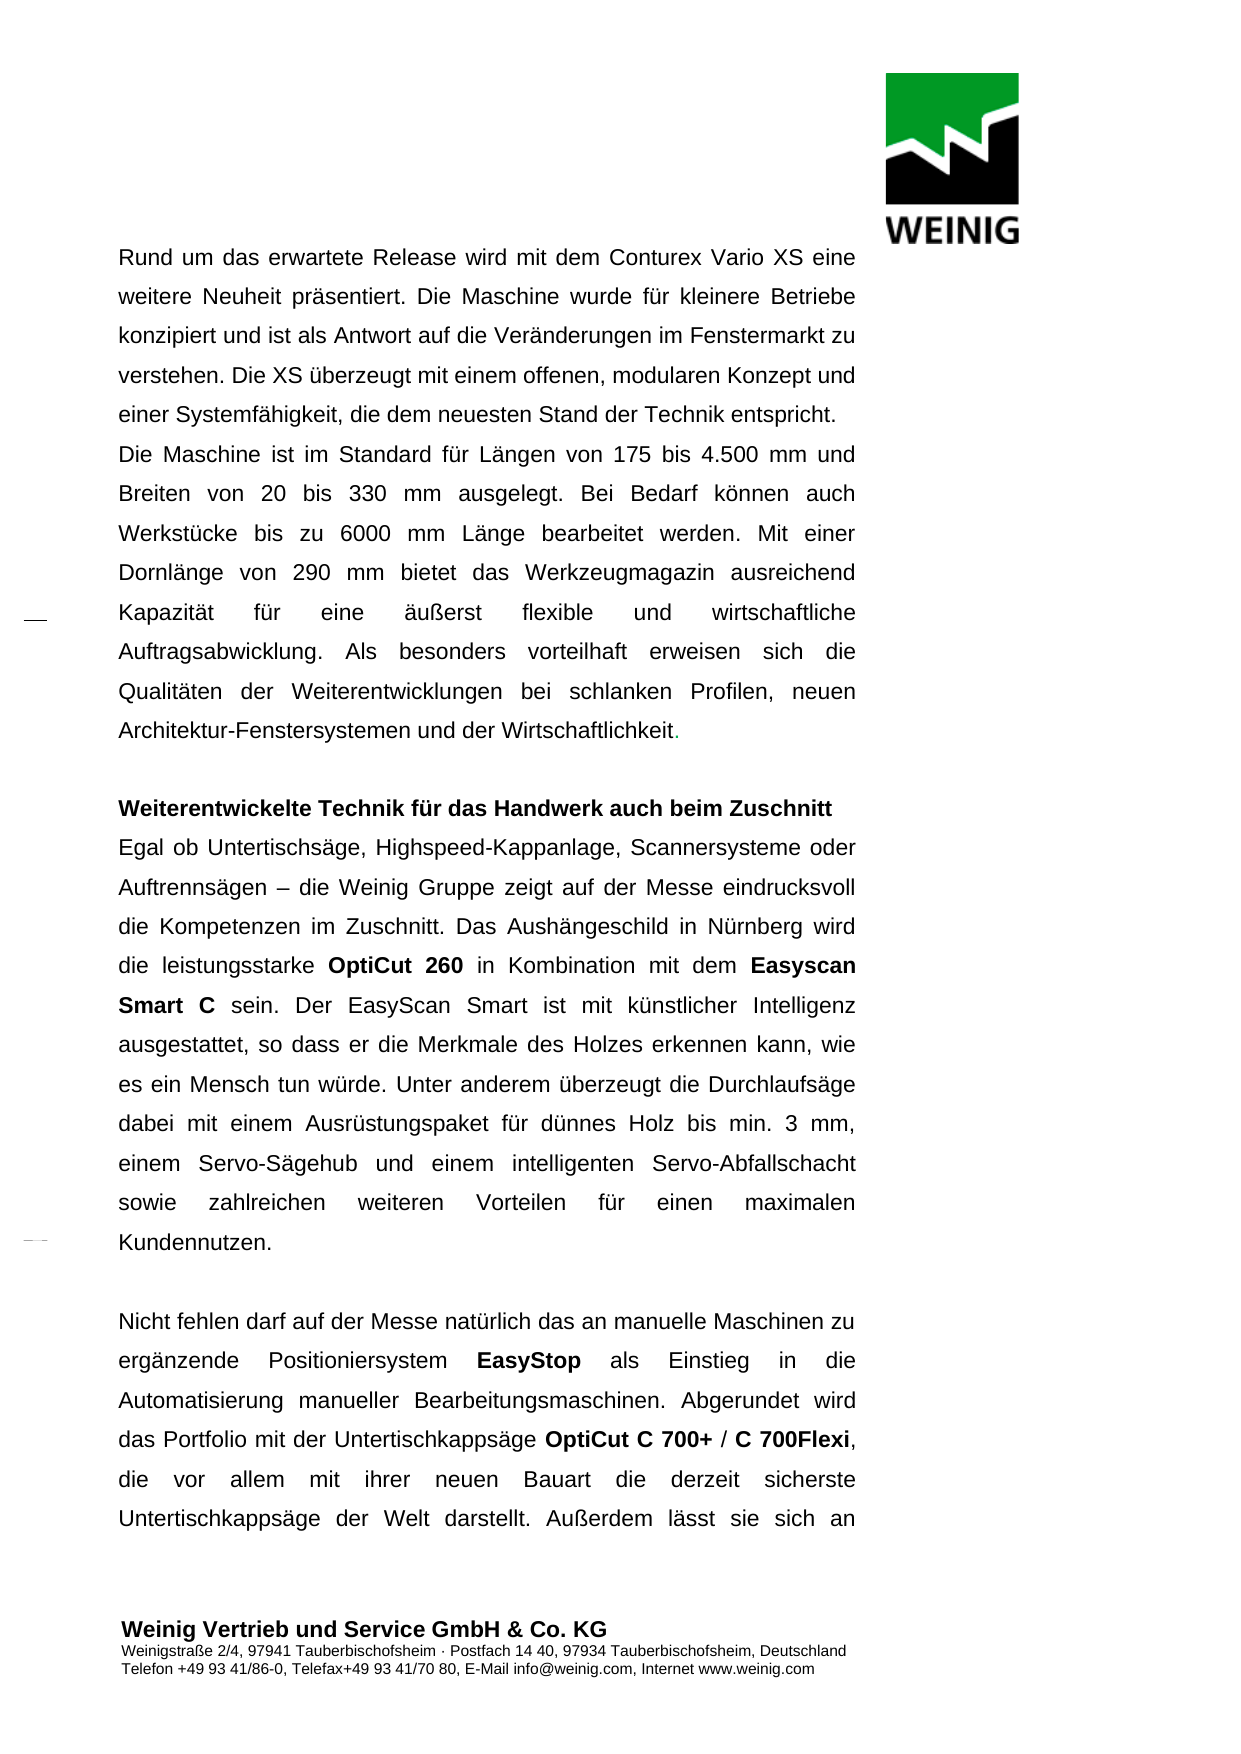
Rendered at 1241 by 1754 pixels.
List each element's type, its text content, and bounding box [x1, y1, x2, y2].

text Egal ob Untertischsäge, Highspeed-Kappanlage, Scannersysteme oder Auftrennsägen – die Weinig Gruppe zeigt auf der Messe eindrucksvoll die Kompetenzen im Zuschnitt. Das Aushängeschild in Nürnberg wird die leistungsstarke OptiCut 260 in Kombination mit dem Easyscan Smart C sein. Der EasyScan Smart ist mit künstlicher Intelligenz ausgestattet, so dass er die Merkmale des Holzes erkennen kann, wie es ein Mensch tun würde. Unter anderem überzeugt die Durchlaufsäge dabei mit einem Ausrüstungspaket für dünnes Holz bis min. 3 mm, einem Servo-Sägehub und einem intelligenten Servo-Abfallschacht sowie zahlreichen weiteren Vorteilen für einen maximalen Kundennutzen. [118, 834, 856, 1255]
picture [885, 73, 1019, 244]
text Weiterentwickelte Technik für das Handwerk auch beim Zuschnitt [118, 794, 856, 821]
text Rund um das erwartete Release wird mit dem Conturex Vario XS eine weitere Neuheit präsentiert. Die Maschine wurde für kleinere Betriebe konzipiert und ist als Antwort auf die Veränderungen im Fenstermarkt zu verstehen. Die XS überzeugt mit einem offenen, modularen Konzept und einer Systemfähigkeit, die dem neuesten Stand der Technik entspricht. [118, 243, 856, 428]
text Die Maschine ist im Standard für Längen von 175 bis 4.500 mm und Breiten von 20 bis 330 mm ausgelegt. Bei Bedarf können auch Werkstücke bis zu 6000 mm Länge bearbeitet werden. Mit einer Dornlänge von 290 mm bietet das Werkzeugmagazin ausreichend Kapazität für eine äußerst flexible und wirtschaftliche Auftragsabwicklung. Als besonders vorteilhaft erweisen sich die Qualitäten der Weiterentwicklungen bei schlanken Profilen, neuen Architektur-Fenstersystemen und der Wirtschaftlichkeit. [118, 441, 856, 743]
